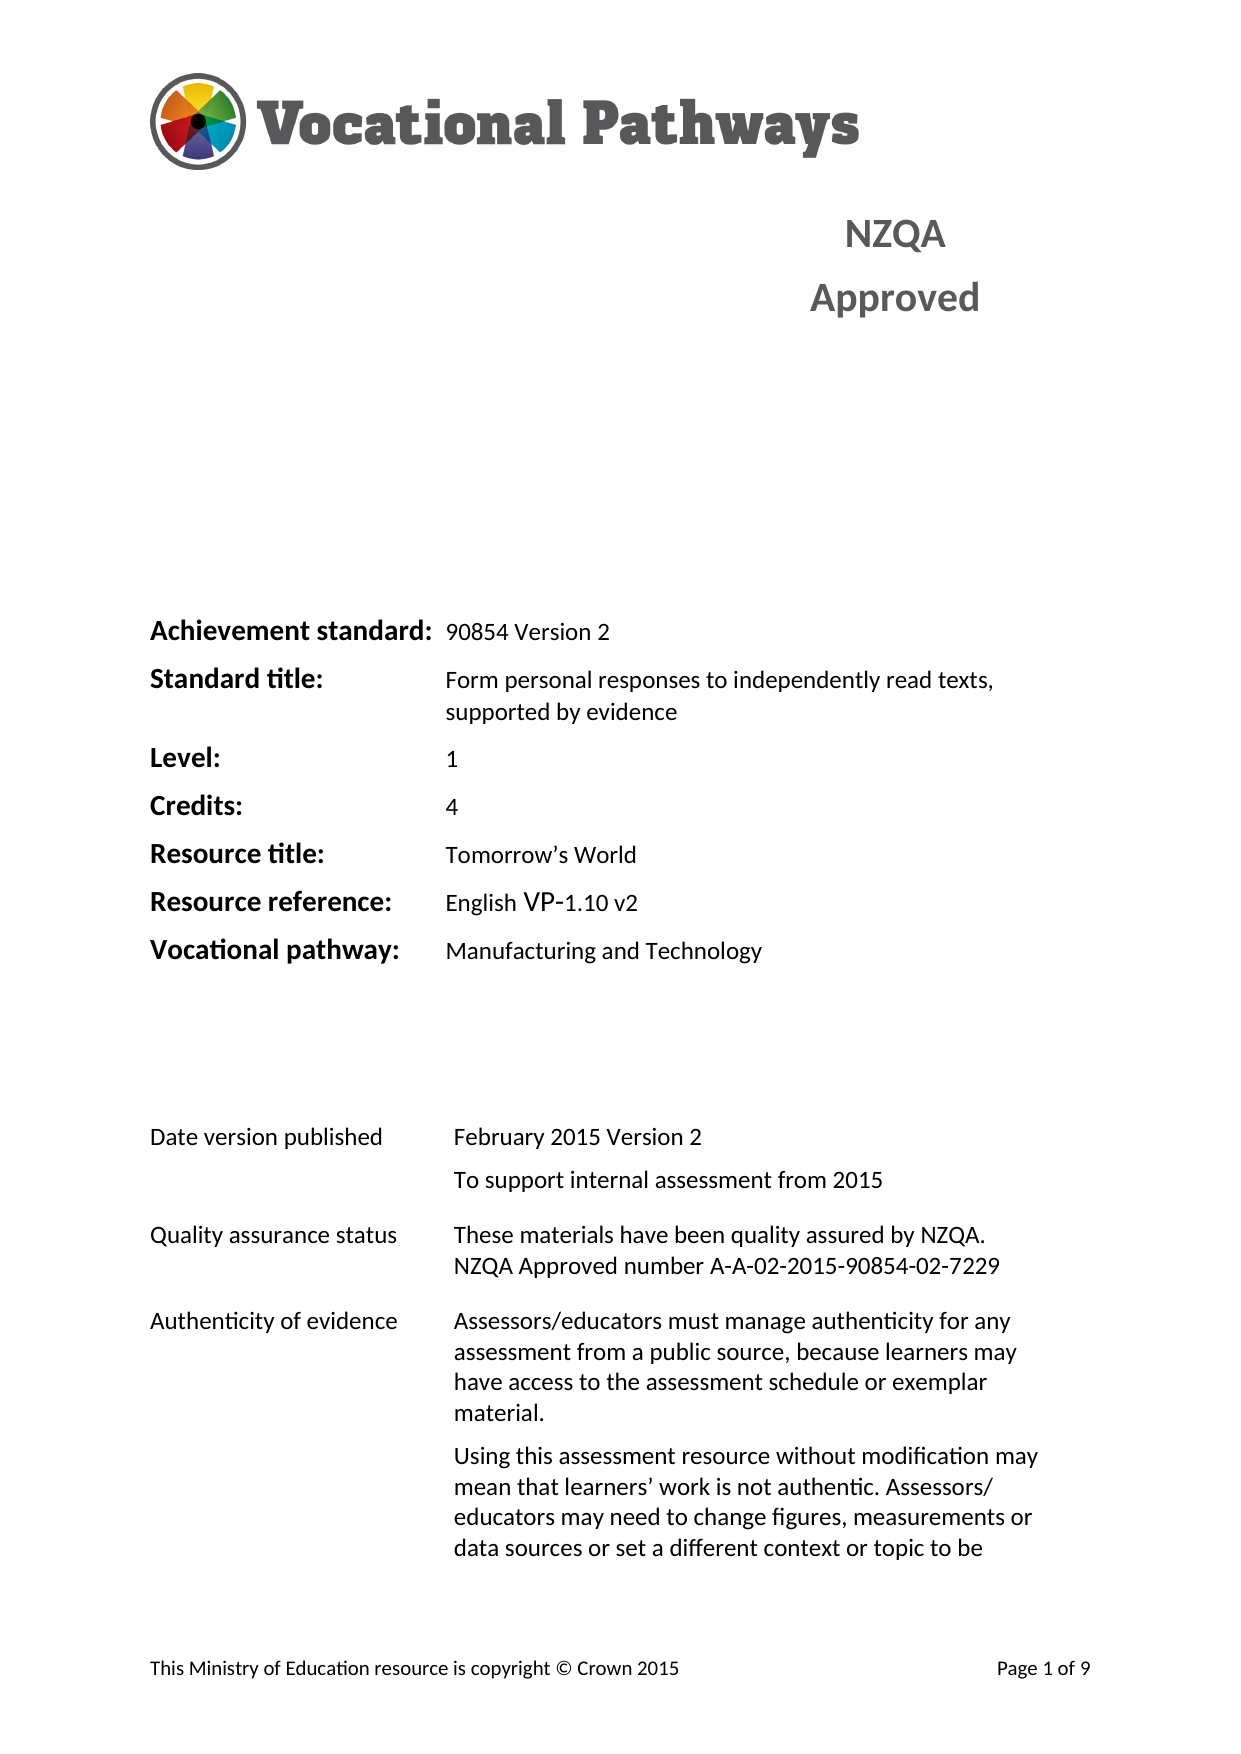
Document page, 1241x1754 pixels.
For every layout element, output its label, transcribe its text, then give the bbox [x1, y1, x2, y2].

text Resource title: [150, 835, 1090, 871]
table_header Date version published [139, 1109, 442, 1207]
picture [150, 73, 859, 170]
text Vocational pathway: [150, 931, 1090, 967]
table_header February 2015 Version 2 To support internal assessment from 2015 [443, 1109, 1079, 1207]
text Achievement standard: [150, 612, 1090, 648]
text Standard title: [150, 660, 1090, 726]
table_cell These materials have been quality assured by NZQA. NZQA Approved number A-A-02-2015-90854-02-7229 [443, 1207, 1079, 1293]
text Level: [150, 739, 1090, 774]
text Credits: [150, 787, 1090, 822]
table_cell Quality assurance status [139, 1207, 442, 1293]
text Resource reference: VP- [150, 883, 1090, 919]
